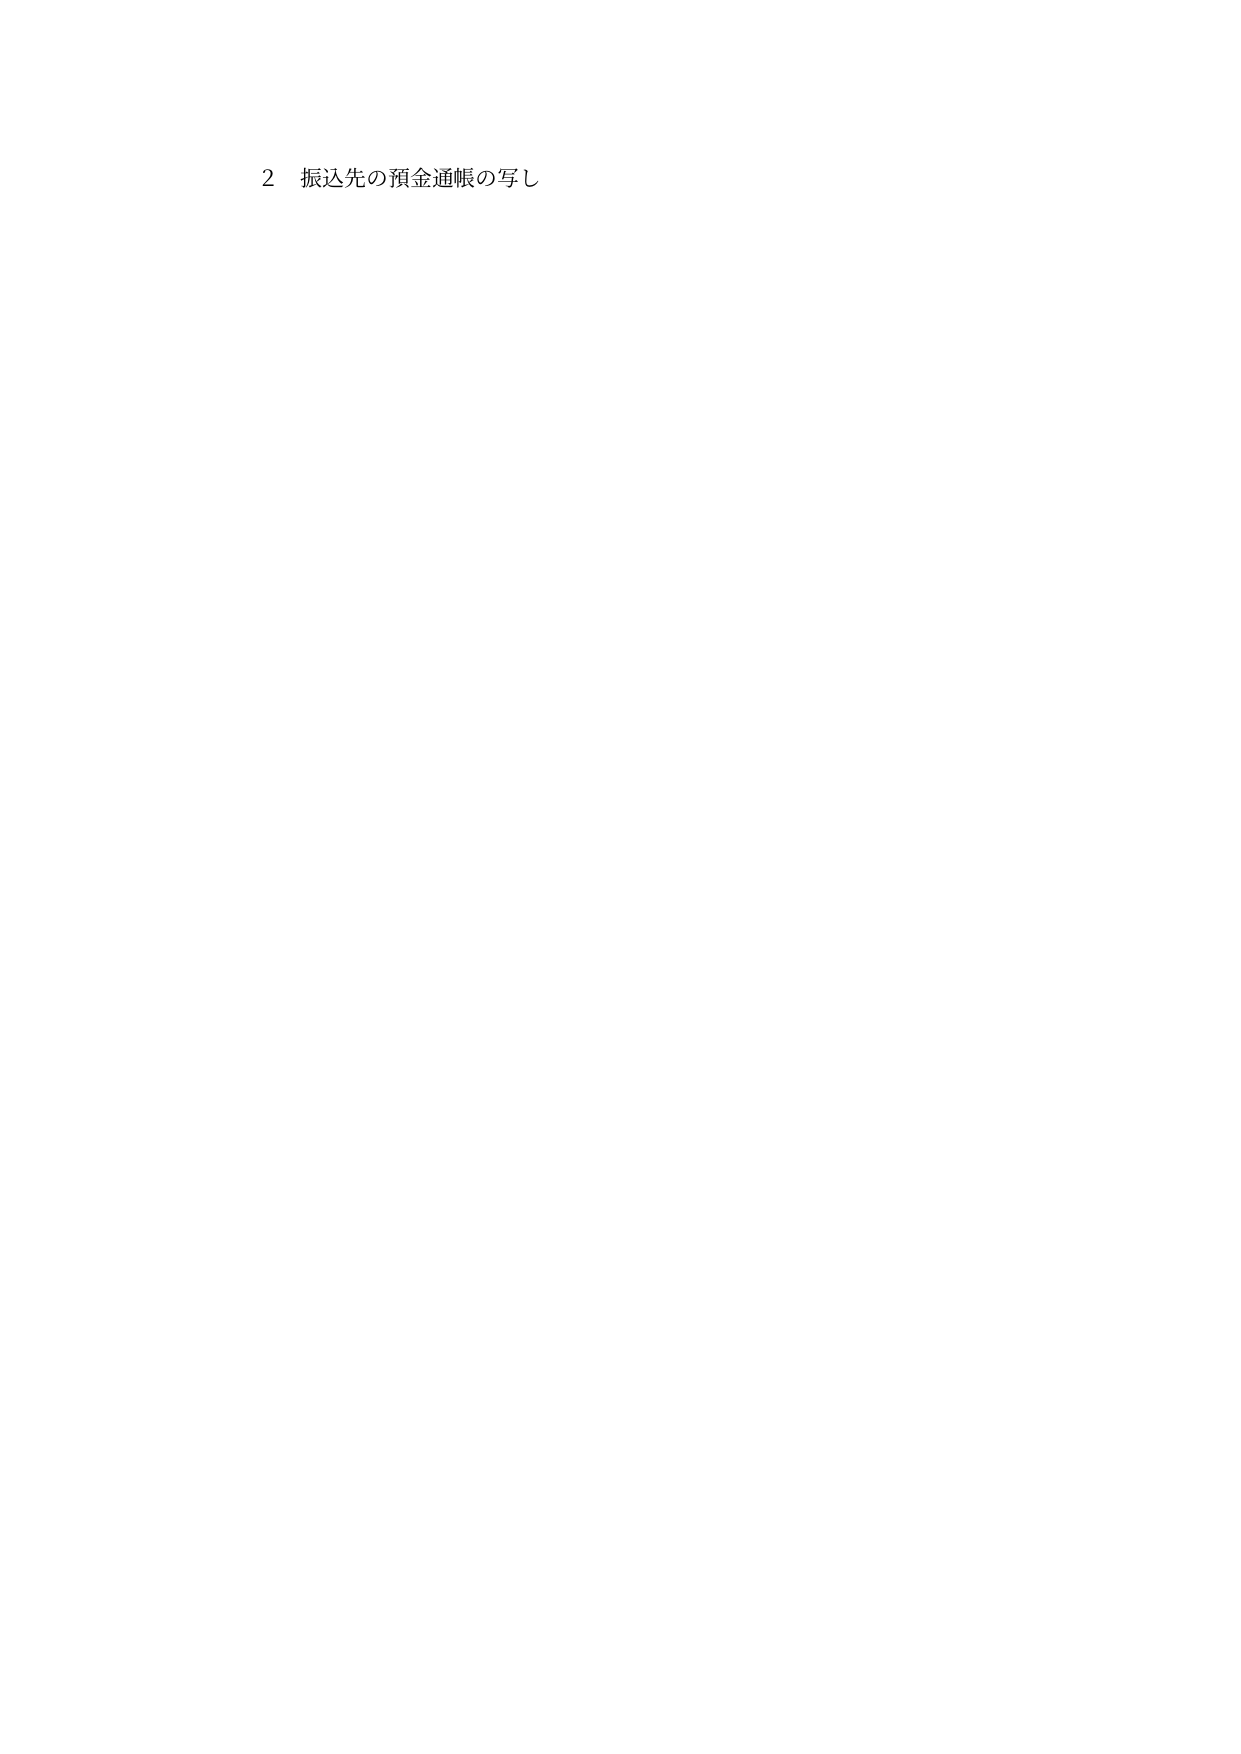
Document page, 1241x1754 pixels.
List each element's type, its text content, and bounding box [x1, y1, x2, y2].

text ２ 振込先の預金通帳の写し [213, 161, 1088, 192]
